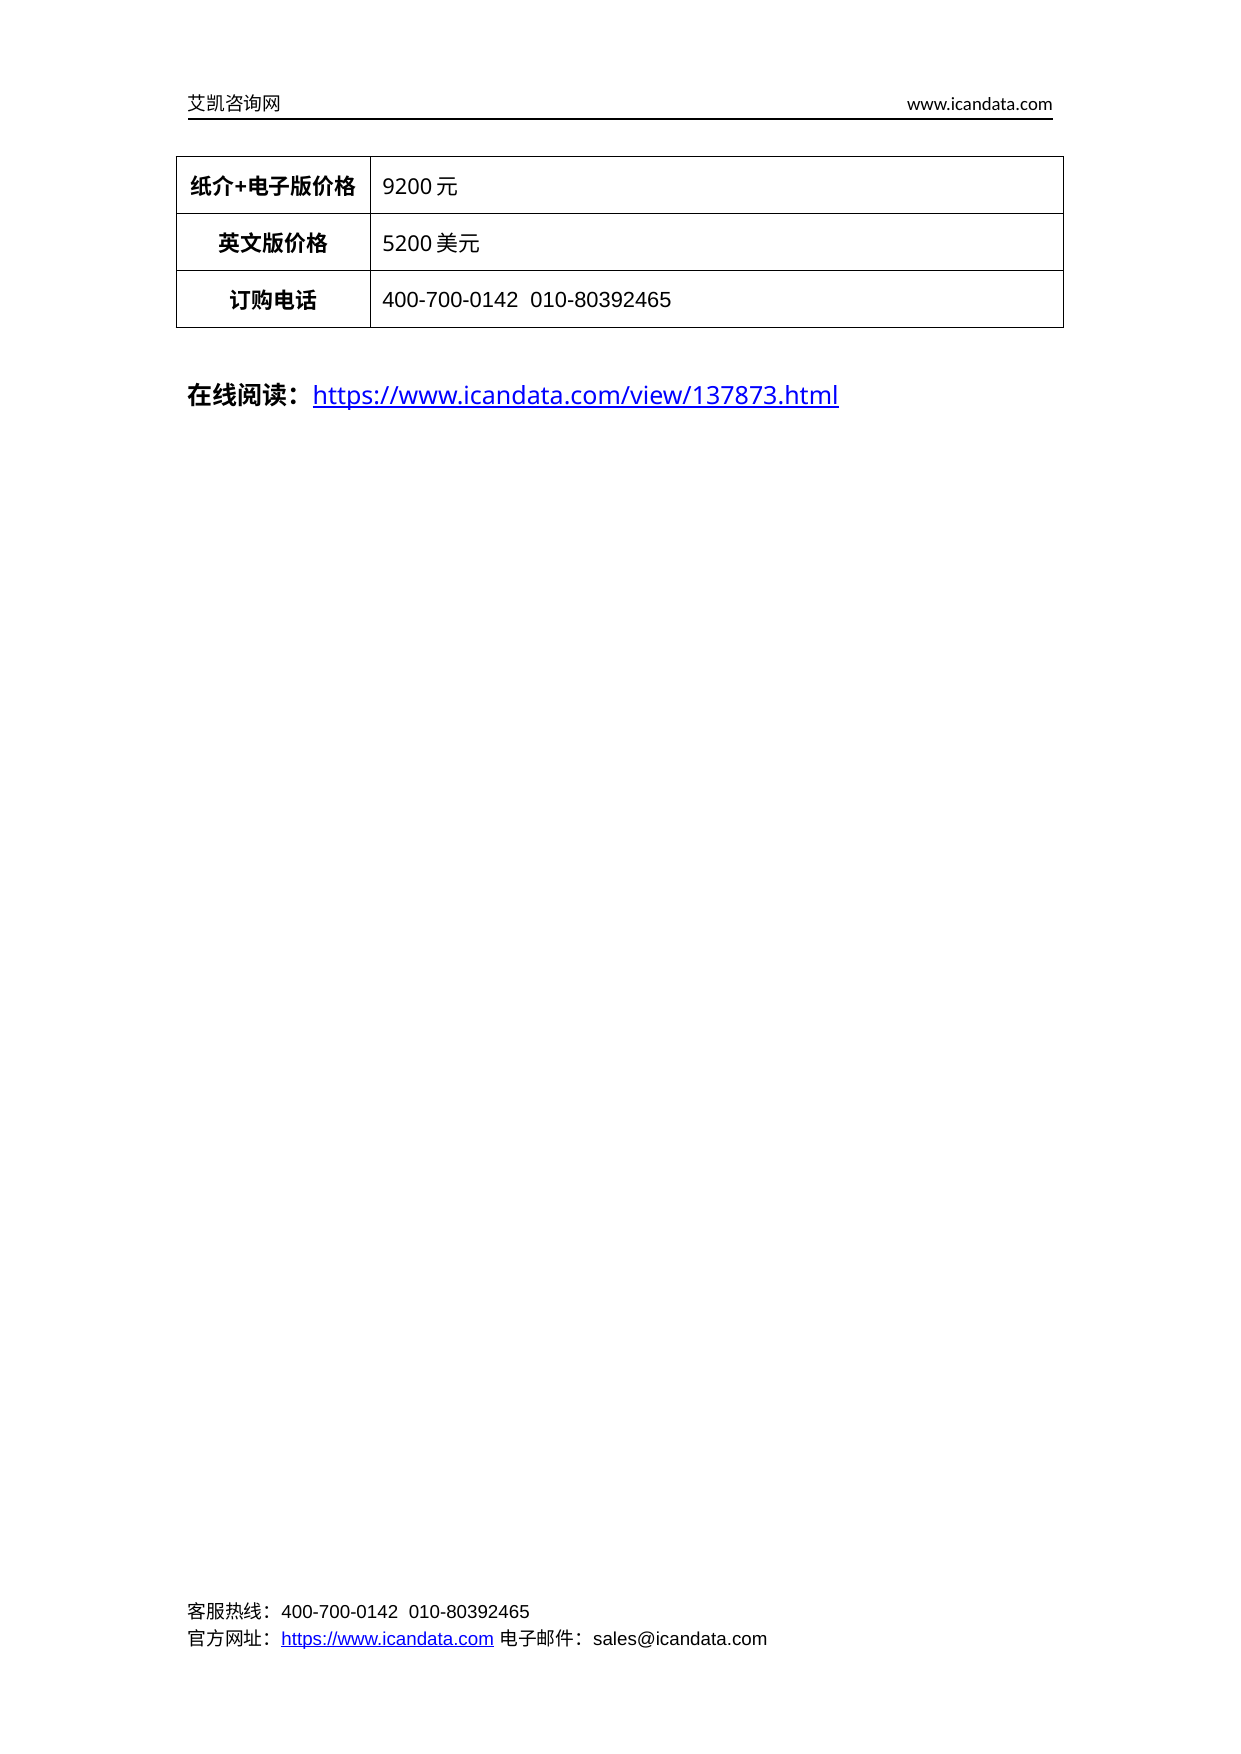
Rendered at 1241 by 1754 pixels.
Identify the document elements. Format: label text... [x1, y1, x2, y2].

text 在线阅读：https://www.icandata.com/view/137873.html [187, 361, 1053, 426]
table_cell 订购电话 [177, 271, 370, 327]
table_cell 英文版价格 [177, 214, 370, 270]
table_cell 纸介+电子版价格 [177, 157, 370, 213]
table_cell 5200美元 [371, 214, 1063, 270]
table_cell 400-700-0142 010-80392465 [371, 271, 1063, 327]
table_cell 9200元 [371, 157, 1063, 213]
